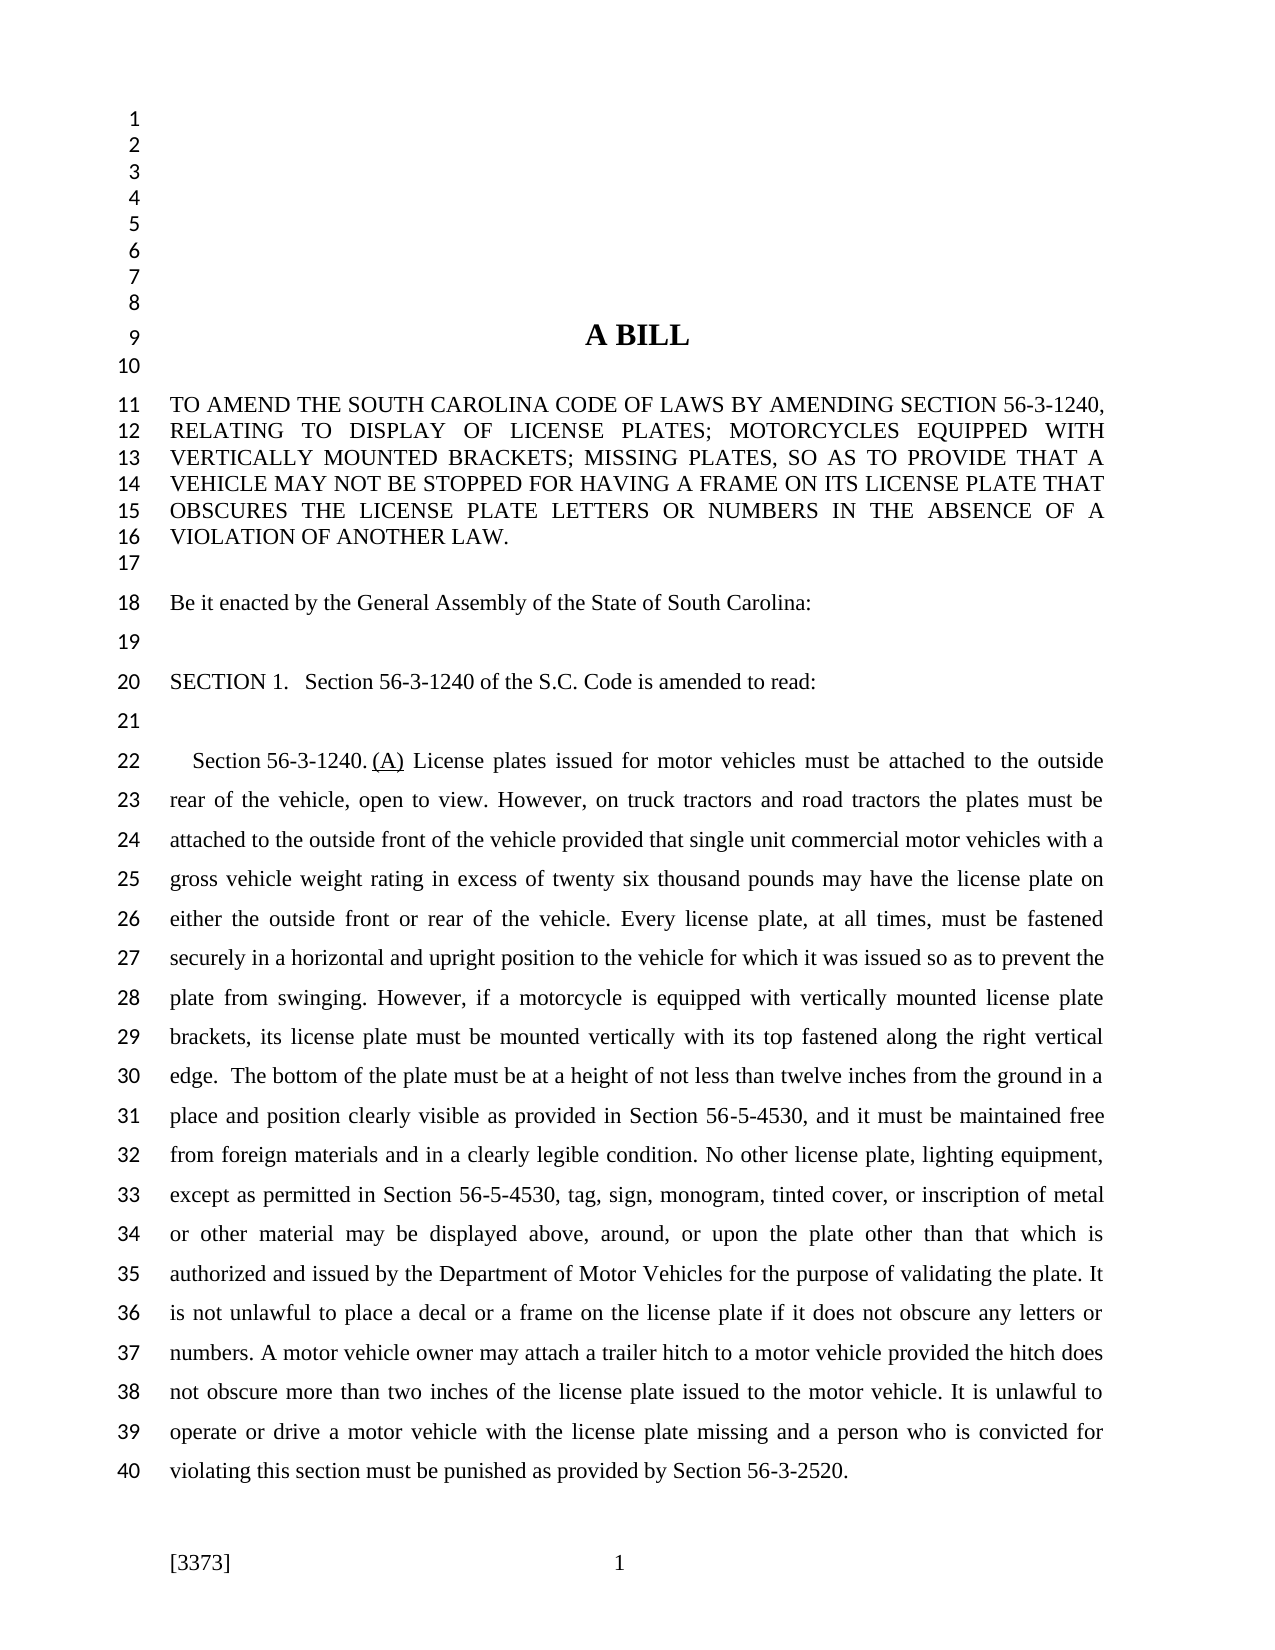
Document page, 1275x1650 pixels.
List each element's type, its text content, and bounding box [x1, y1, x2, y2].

text SECTION 1. Section 56-3-1240 of the S.C. Code is amended to read: [169, 668, 1106, 694]
text A bill [169, 316, 1106, 352]
text Section 56-3-1240. (A) License plates issued for motor vehicles must be attached to the outside rear of the vehicle, open to view. However, on truck tractors and road tractors the plates must be attached to the outside front of the vehicle provided that single unit commercial motor vehicles with a gross vehicle weight rating in excess of twenty six thousand pounds may have the license plate on either the outside front or rear of the vehicle. Every license plate, at all times, must be fastened securely in a horizontal and upright position to the vehicle for which it was issued so as to prevent the plate from swinging. However, if a motorcycle is equipped with vertically mounted license plate brackets, its license plate must be mounted vertically with its top fastened along the right vertical edge. The bottom of the plate must be at a height of not less than twelve inches from the ground in a place and position clearly visible as provided in Section 56-5-4530, and it must be maintained free from foreign materials and in a clearly legible condition. No other license plate, lighting equipment, except as permitted in Section 56-5-4530, tag, sign, monogram, tinted cover, or inscription of metal or other material may be displayed above, around, or upon the plate other than that which is authorized and issued by the Department of Motor Vehicles for the purpose of validating the plate. It is not unlawful to place a decal or a frame on the license plate if it does not obscure any letters or numbers. A motor vehicle owner may attach a trailer hitch to a motor vehicle provided the hitch does not obscure more than two inches of the license plate issued to the motor vehicle. It is unlawful to operate or drive a motor vehicle with the license plate missing and a person who is convicted for violating this section must be punished as provided by Section 56-3-2520. [169, 747, 1106, 1484]
text Be it enacted by the General Assembly of the State of South Carolina: [169, 589, 1106, 615]
